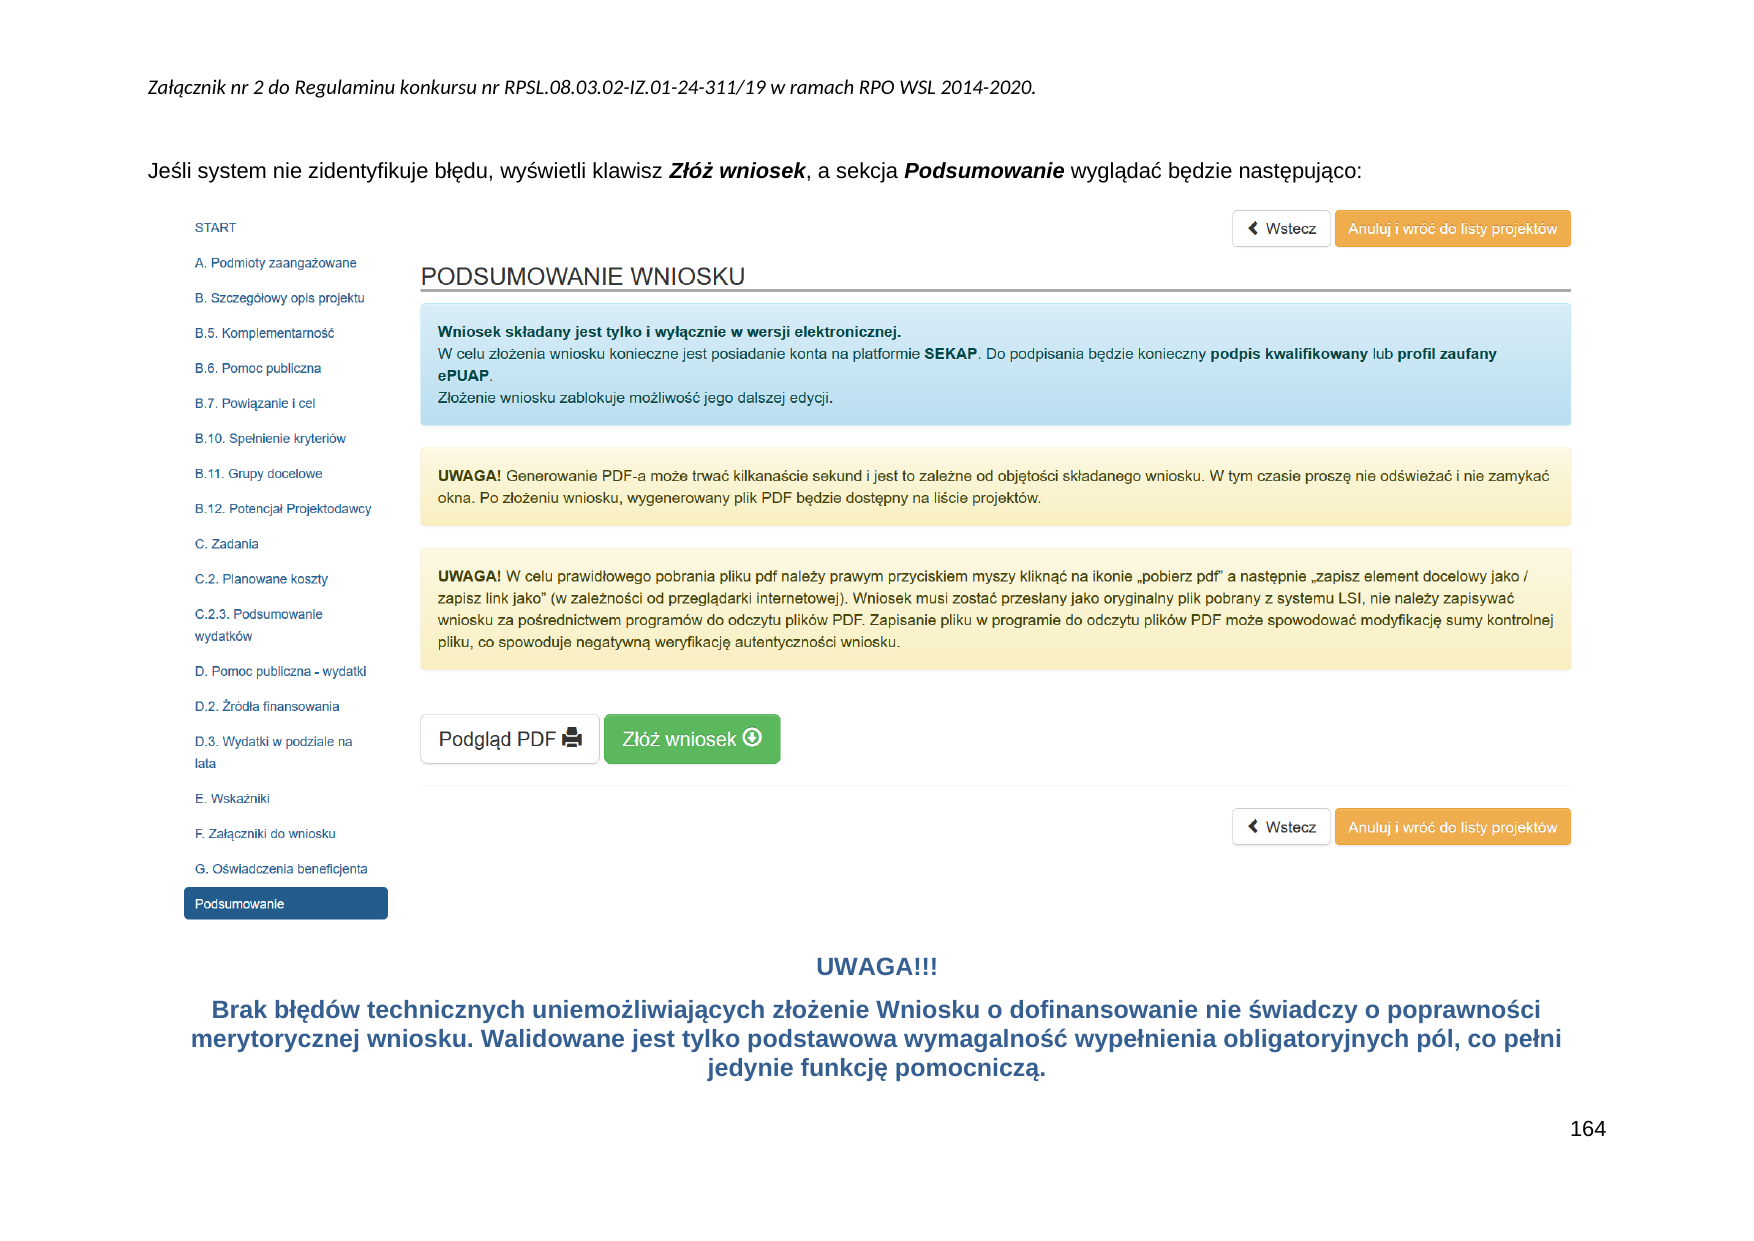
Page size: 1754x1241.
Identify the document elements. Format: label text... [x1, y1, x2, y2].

text Jeśli system nie zidentyfikuje błędu, wyświetli klawisz Złóż wniosek, a sekcja Podsumowanie wyglądać będzie następująco: [148, 158, 1606, 183]
text Brak błędów technicznych uniemożliwiających złożenie Wniosku o dofinansowanie nie świadczy o poprawności merytorycznej wniosku. Walidowane jest tylko podstawowa wymagalność wypełnienia obligatoryjnych pól, co pełni jedynie funkcję pomocniczą. [148, 995, 1606, 1082]
text UWAGA!!! [148, 952, 1606, 981]
picture [173, 207, 1581, 928]
